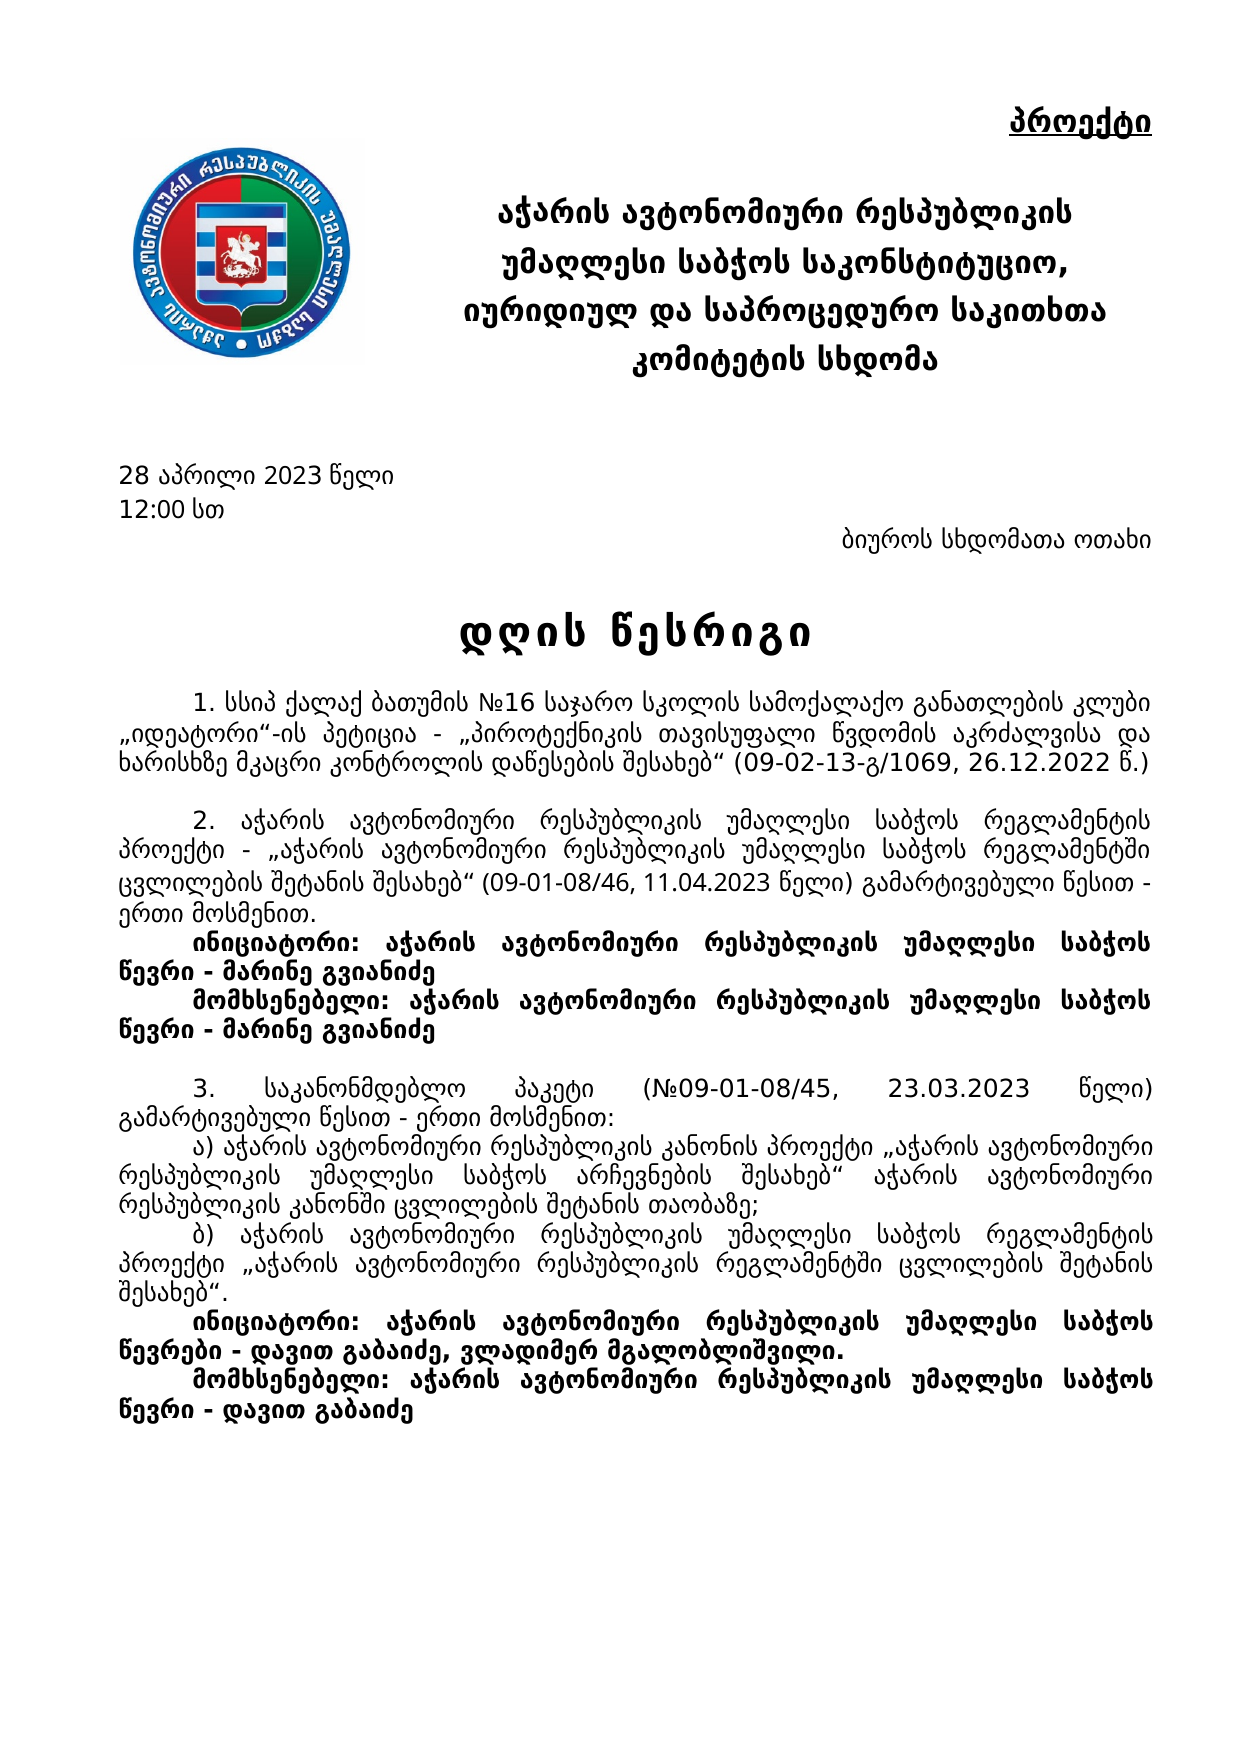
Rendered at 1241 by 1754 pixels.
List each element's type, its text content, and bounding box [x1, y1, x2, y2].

text 1. სსიპ ქალაქ ბათუმის №16 საჯარო სკოლის სამოქალაქო განათლების კლუბი „იდეატორი“-ის პეტიცია - „პიროტექნიკის თავისუფალი წვდომის აკრძალვისა და ხარისხზე მკაცრი კონტროლის დაწესების შესახებ“ (09-02-13-გ/1069, 26.12.2022 წ.) [118, 685, 1152, 777]
text ა) აჭარის ავტონომიური რესპუბლიკის კანონის პროექტი „აჭარის ავტონომიური რესპუბლიკის უმაღლესი საბჭოს არჩევნების შესახებ“ აჭარის ავტონომიური რესპუბლიკის კანონში ცვლილების შეტანის თაობაზე; [118, 1132, 1154, 1220]
text პროექტი [418, 103, 1152, 151]
text დღის წესრიგი [118, 608, 1152, 657]
text ბ) აჭარის ავტონომიური რესპუბლიკის უმაღლესი საბჭოს რეგლამენტის პროექტი „აჭარის ავტონომიური რესპუბლიკის რეგლამენტში ცვლილების შეტანის შესახებ“. [118, 1220, 1154, 1307]
text მომხსენებელი: აჭარის ავტონომიური რესპუბლიკის უმაღლესი საბჭოს წევრი - მარინე გვიანიძე [118, 986, 1152, 1045]
text 2. აჭარის ავტონომიური რესპუბლიკის უმაღლესი საბჭოს რეგლამენტის პროექტი - „აჭარის ავტონომიური რესპუბლიკის უმაღლესი საბჭოს რეგლამენტში ცვლილების შეტანის შესახებ“ (09-01-08/46, 11.04.2023 წელი) გამარტივებული წესით - ერთი მოსმენით. [118, 807, 1152, 928]
text ინიციატორი: აჭარის ავტონომიური რესპუბლიკის უმაღლესი საბჭოს წევრი - მარინე გვიანიძე [118, 928, 1152, 986]
text აჭარის ავტონომიური რესპუბლიკის უმაღლესი საბჭოს საკონსტიტუციო, იურიდიულ და საპროცედურო საკითხთა კომიტეტის სხდომა [418, 188, 1152, 389]
text ინიციატორი: აჭარის ავტონომიური რესპუბლიკის უმაღლესი საბჭოს წევრები - დავით გაბაიძე, ვლადიმერ მგალობლიშვილი. [118, 1307, 1154, 1366]
picture [118, 138, 365, 363]
text ბიუროს სხდომათა ოთახი [118, 526, 1152, 555]
text 3. საკანონმდებლო პაკეტი (№09-01-08/45, 23.03.2023 წელი) გამარტივებული წესით - ერთი მოსმენით: [118, 1074, 1154, 1132]
text 28 აპრილი 2023 წელი 12:00 სთ [118, 457, 1152, 526]
text მომხსენებელი: აჭარის ავტონომიური რესპუბლიკის უმაღლესი საბჭოს წევრი - დავით გაბაიძე [118, 1366, 1154, 1424]
